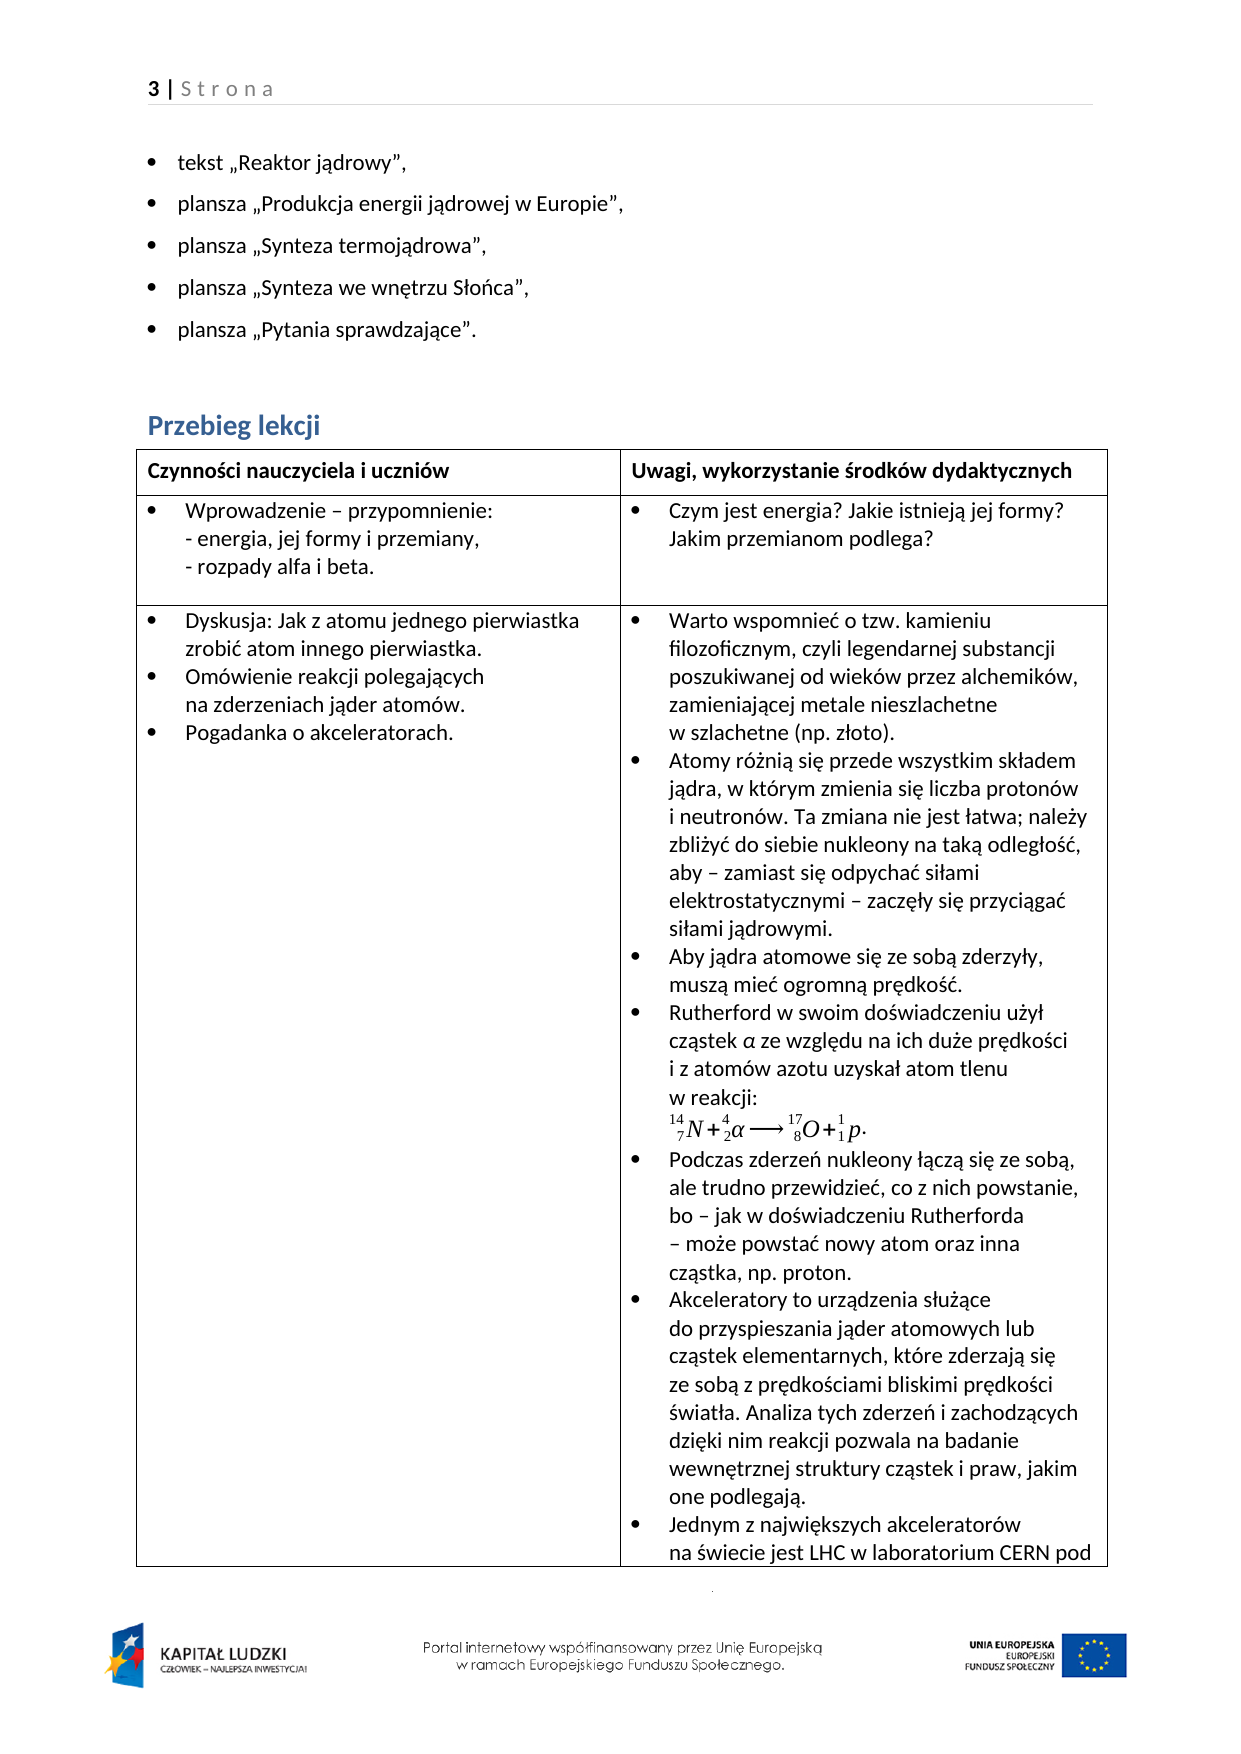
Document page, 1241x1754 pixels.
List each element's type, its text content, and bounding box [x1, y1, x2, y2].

table_header Czynności nauczyciela i uczniów [137, 450, 620, 495]
text plansza „Synteza we wnętrzu Słońca”, [148, 273, 1093, 302]
text tekst „Reaktor jądrowy”, [148, 148, 1093, 176]
picture [68, 1591, 1163, 1722]
subtitle Przebieg lekcji [148, 407, 1093, 443]
table_header Uwagi, wykorzystanie środków dydaktycznych [621, 450, 1107, 495]
text plansza „Synteza termojądrowa”, [148, 232, 1093, 259]
text plansza „Pytania sprawdzające”. [148, 316, 1093, 343]
table_cell Wprowadzenie – przypomnienie: - energia, jej formy i przemiany, - rozpady alfa i beta. [137, 496, 620, 605]
table_cell Czym jest energia? Jakie istnieją jej formy? Jakim przemianom podlega? [621, 496, 1107, 605]
text plansza „Produkcja energii jądrowej w Europie”, [148, 189, 1093, 218]
